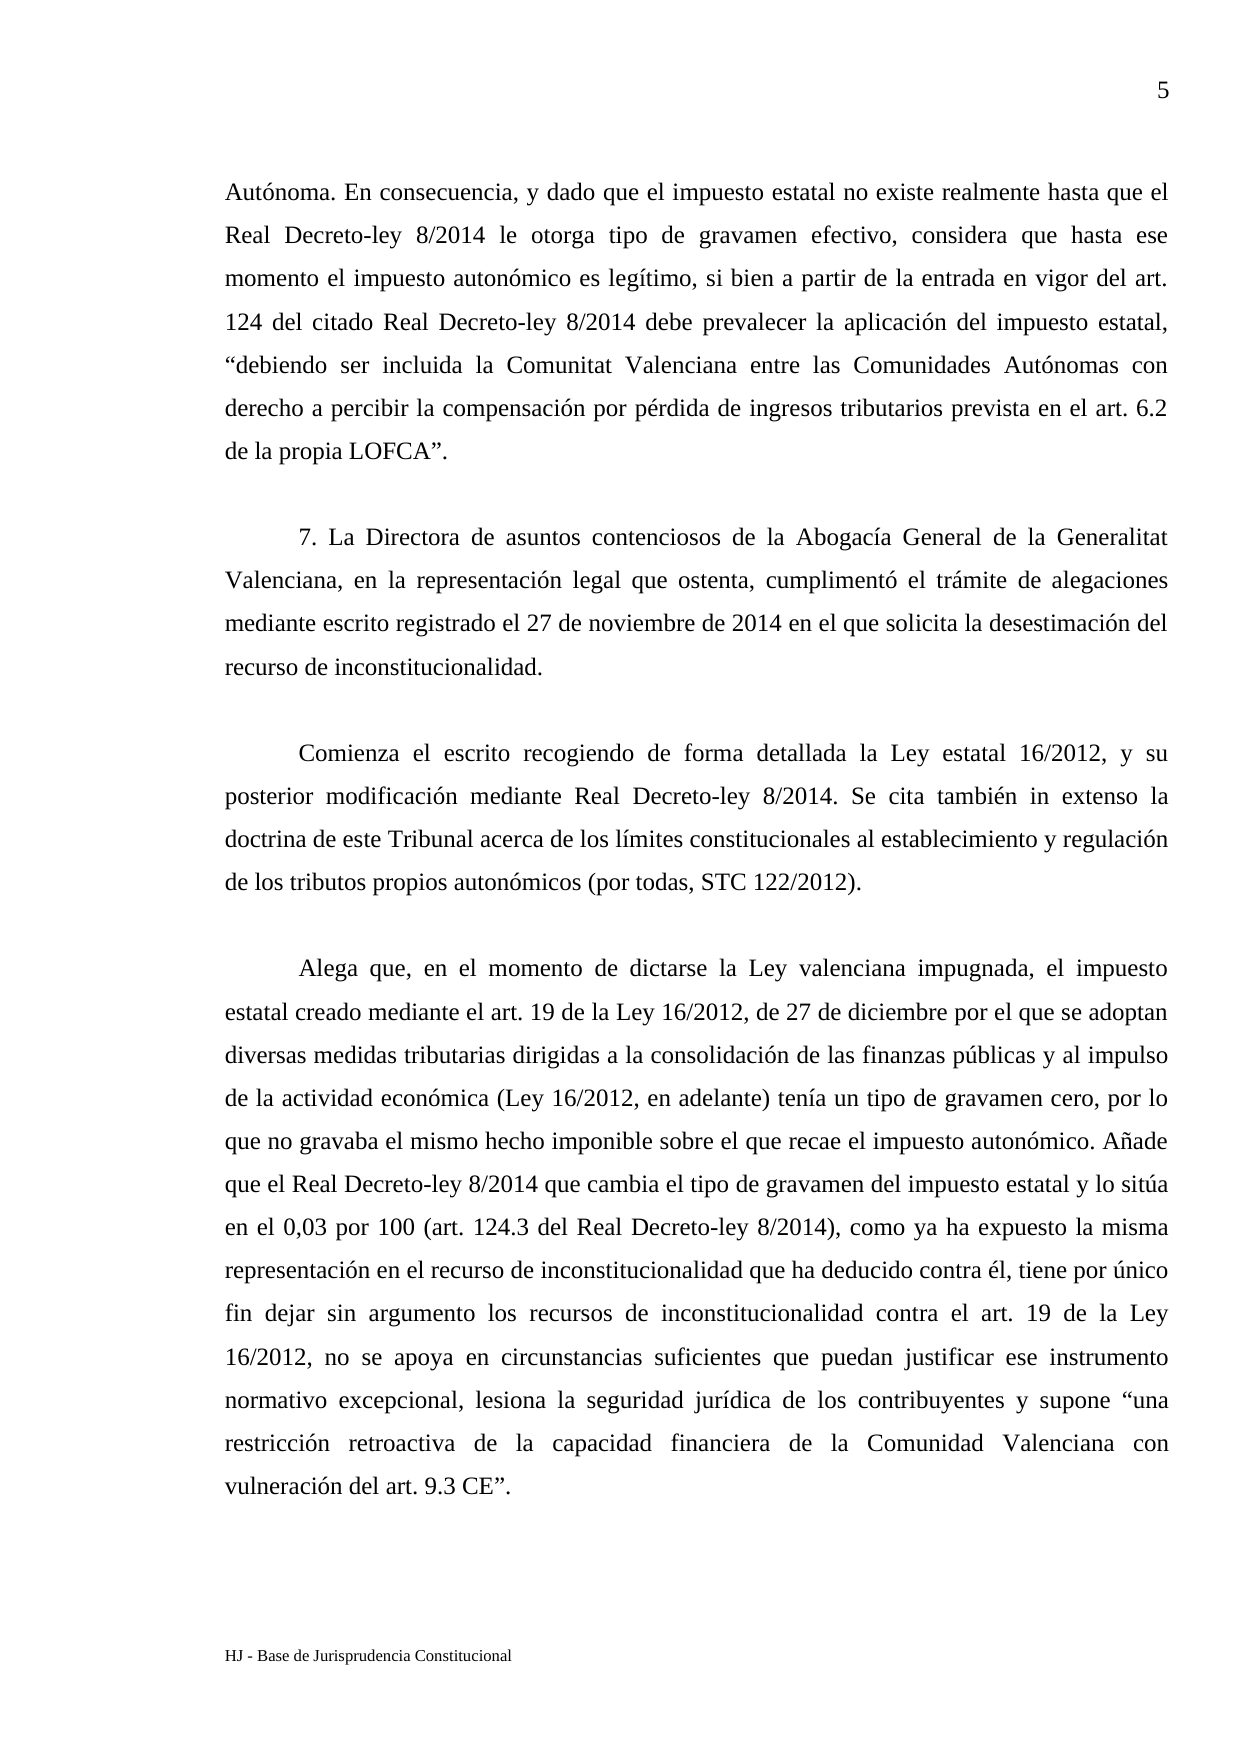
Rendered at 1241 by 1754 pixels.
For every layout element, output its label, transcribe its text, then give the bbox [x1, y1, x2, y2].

text 7. La Directora de asuntos contenciosos de la Abogacía General de la Generalitat Valenciana, en la representación legal que ostenta, cumplimentó el trámite de alegaciones mediante escrito registrado el 27 de noviembre de 2014 en el que solicita la desestimación del recurso de inconstitucionalidad. [224, 522, 1169, 680]
text Comienza el escrito recogiendo de forma detallada la Ley estatal 16/2012, y su posterior modificación mediante Real Decreto-ley 8/2014. Se cita también in extenso la doctrina de este Tribunal acerca de los límites constitucionales al establecimiento y regulación de los tributos propios autonómicos (por todas, STC 122/2012). [224, 738, 1169, 896]
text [224, 177, 1169, 465]
text Alega que, en el momento de dictarse la Ley valenciana impugnada, el impuesto estatal creado mediante el art. 19 de la Ley 16/2012, de 27 de diciembre por el que se adoptan diversas medidas tributarias dirigidas a la consolidación de las finanzas públicas y al impulso de la actividad económica (Ley 16/2012, en adelante) tenía un tipo de gravamen cero, por lo que no gravaba el mismo hecho imponible sobre el que recae el impuesto autonómico. Añade que el Real Decreto-ley 8/2014 que cambia el tipo de gravamen del impuesto estatal y lo sitúa en el 0,03 por 100 (art. 124.3 del Real Decreto-ley 8/2014), como ya ha expuesto la misma representación en el recurso de inconstitucionalidad que ha deducido contra él, tiene por único fin dejar sin argumento los recursos de inconstitucionalidad contra el art. 19 de la Ley 16/2012, no se apoya en circunstancias suficientes que puedan justificar ese instrumento normativo excepcional, lesiona la seguridad jurídica de los contribuyentes y supone “una restricción retroactiva de la capacidad financiera de la Comunidad Valenciana con vulneración del art. 9.3 CE”. [224, 953, 1169, 1500]
